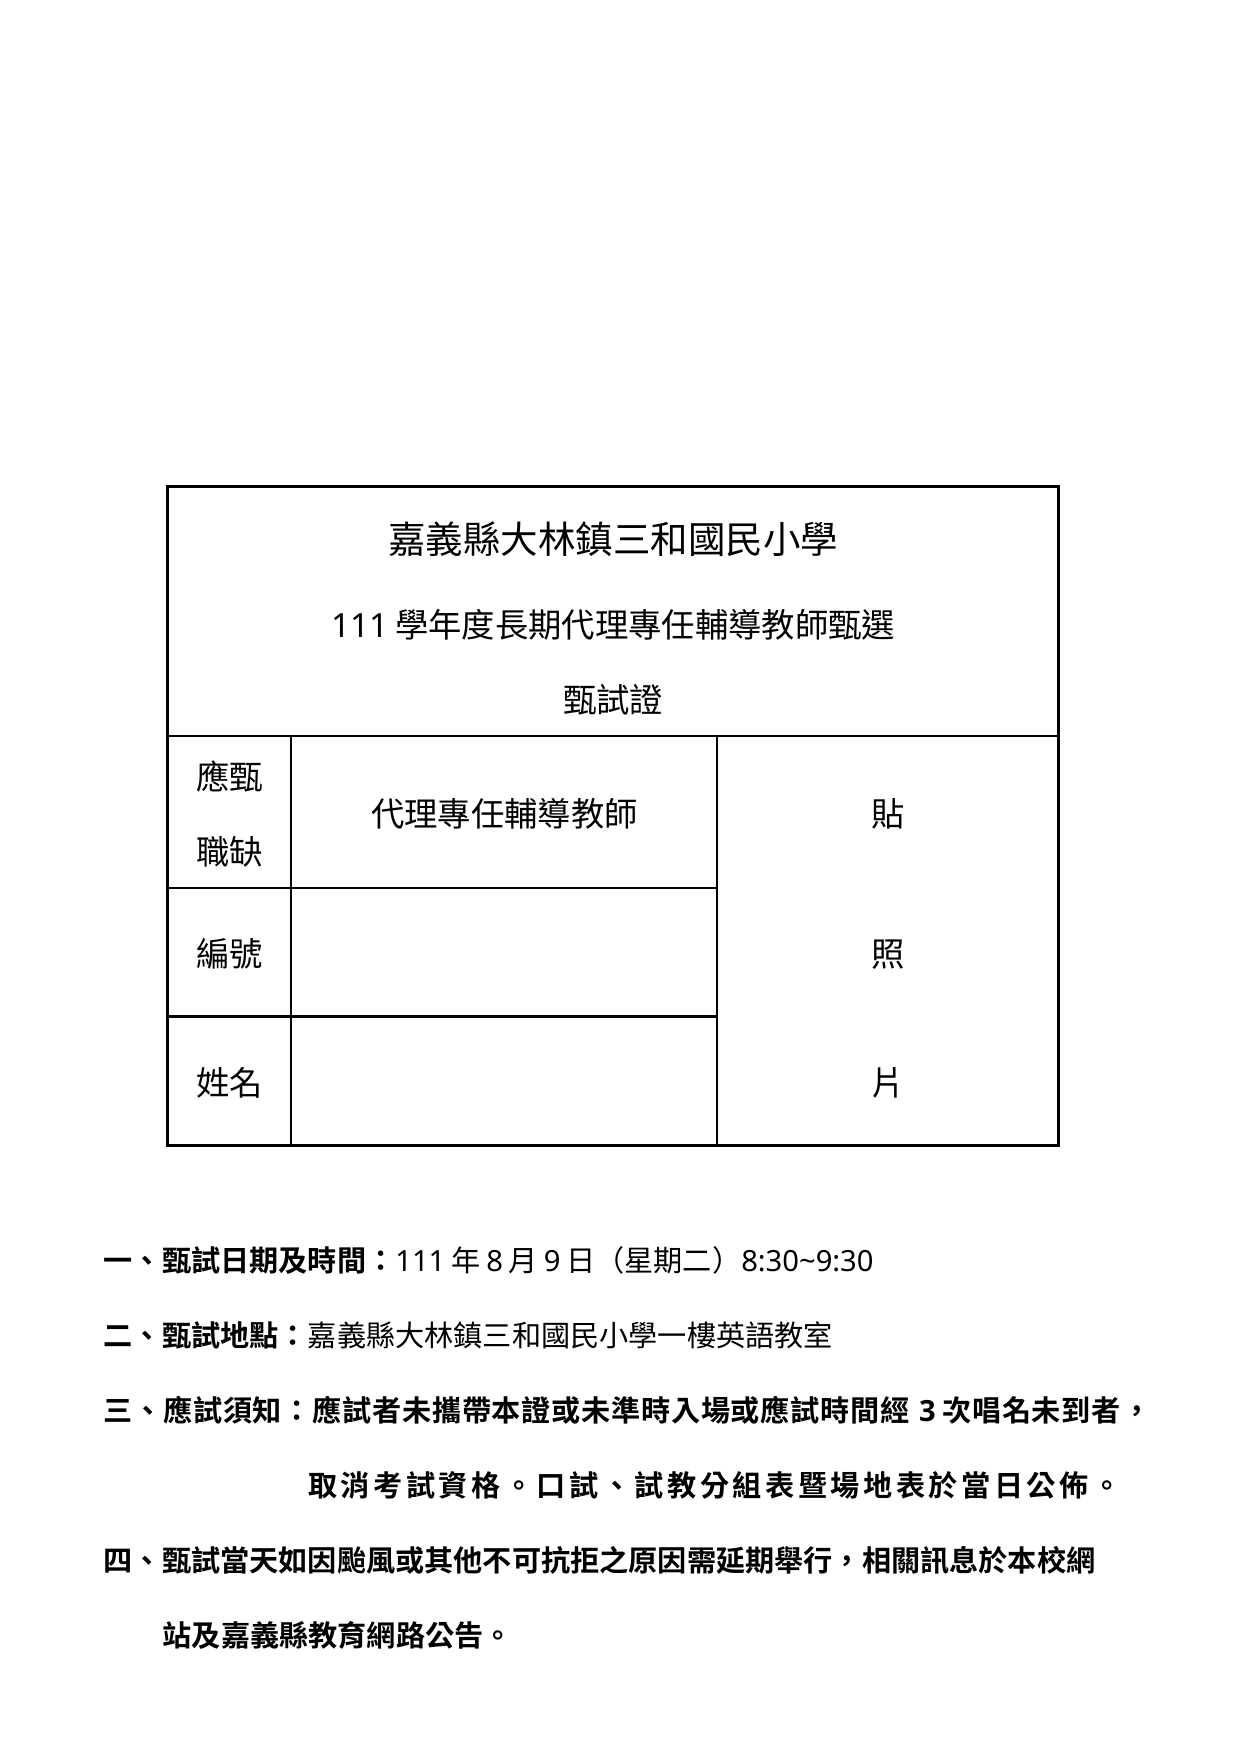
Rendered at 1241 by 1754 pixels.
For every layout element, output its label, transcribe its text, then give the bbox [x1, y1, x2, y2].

table_cell [292, 889, 716, 1015]
text 一、甄試日期及時間：111年8月9日（星期二）8:30~9:30 [103, 1222, 1122, 1297]
table_cell 111學年度長期代理專任輔導教師甄選 甄試證 [169, 585, 1057, 735]
table_header 嘉義縣大林鎮三和國民小學 [169, 488, 1057, 585]
table_cell 照 [718, 887, 1057, 1015]
table_cell 代理專任輔導教師 [292, 737, 716, 887]
table_cell [292, 1018, 716, 1143]
table_cell 貼 [718, 737, 1057, 887]
text 四、甄試當天如因颱風或其他不可抗拒之原因需延期舉行，相關訊息於本校網站及嘉義縣教育網路公告。 [103, 1522, 1122, 1672]
text 三、應試須知：應試者未攜帶本證或未準時入場或應試時間經3次唱名未到者，取消考試資格。口試、試教分組表暨場地表於當日公佈。 [103, 1372, 1122, 1522]
table_cell 片 [718, 1015, 1057, 1143]
text 二、甄試地點：嘉義縣大林鎮三和國民小學一樓英語教室 [103, 1297, 1122, 1372]
table_cell 姓名 [169, 1018, 290, 1143]
table_cell 應甄 職缺 [169, 737, 290, 887]
table_cell 編號 [169, 889, 290, 1015]
